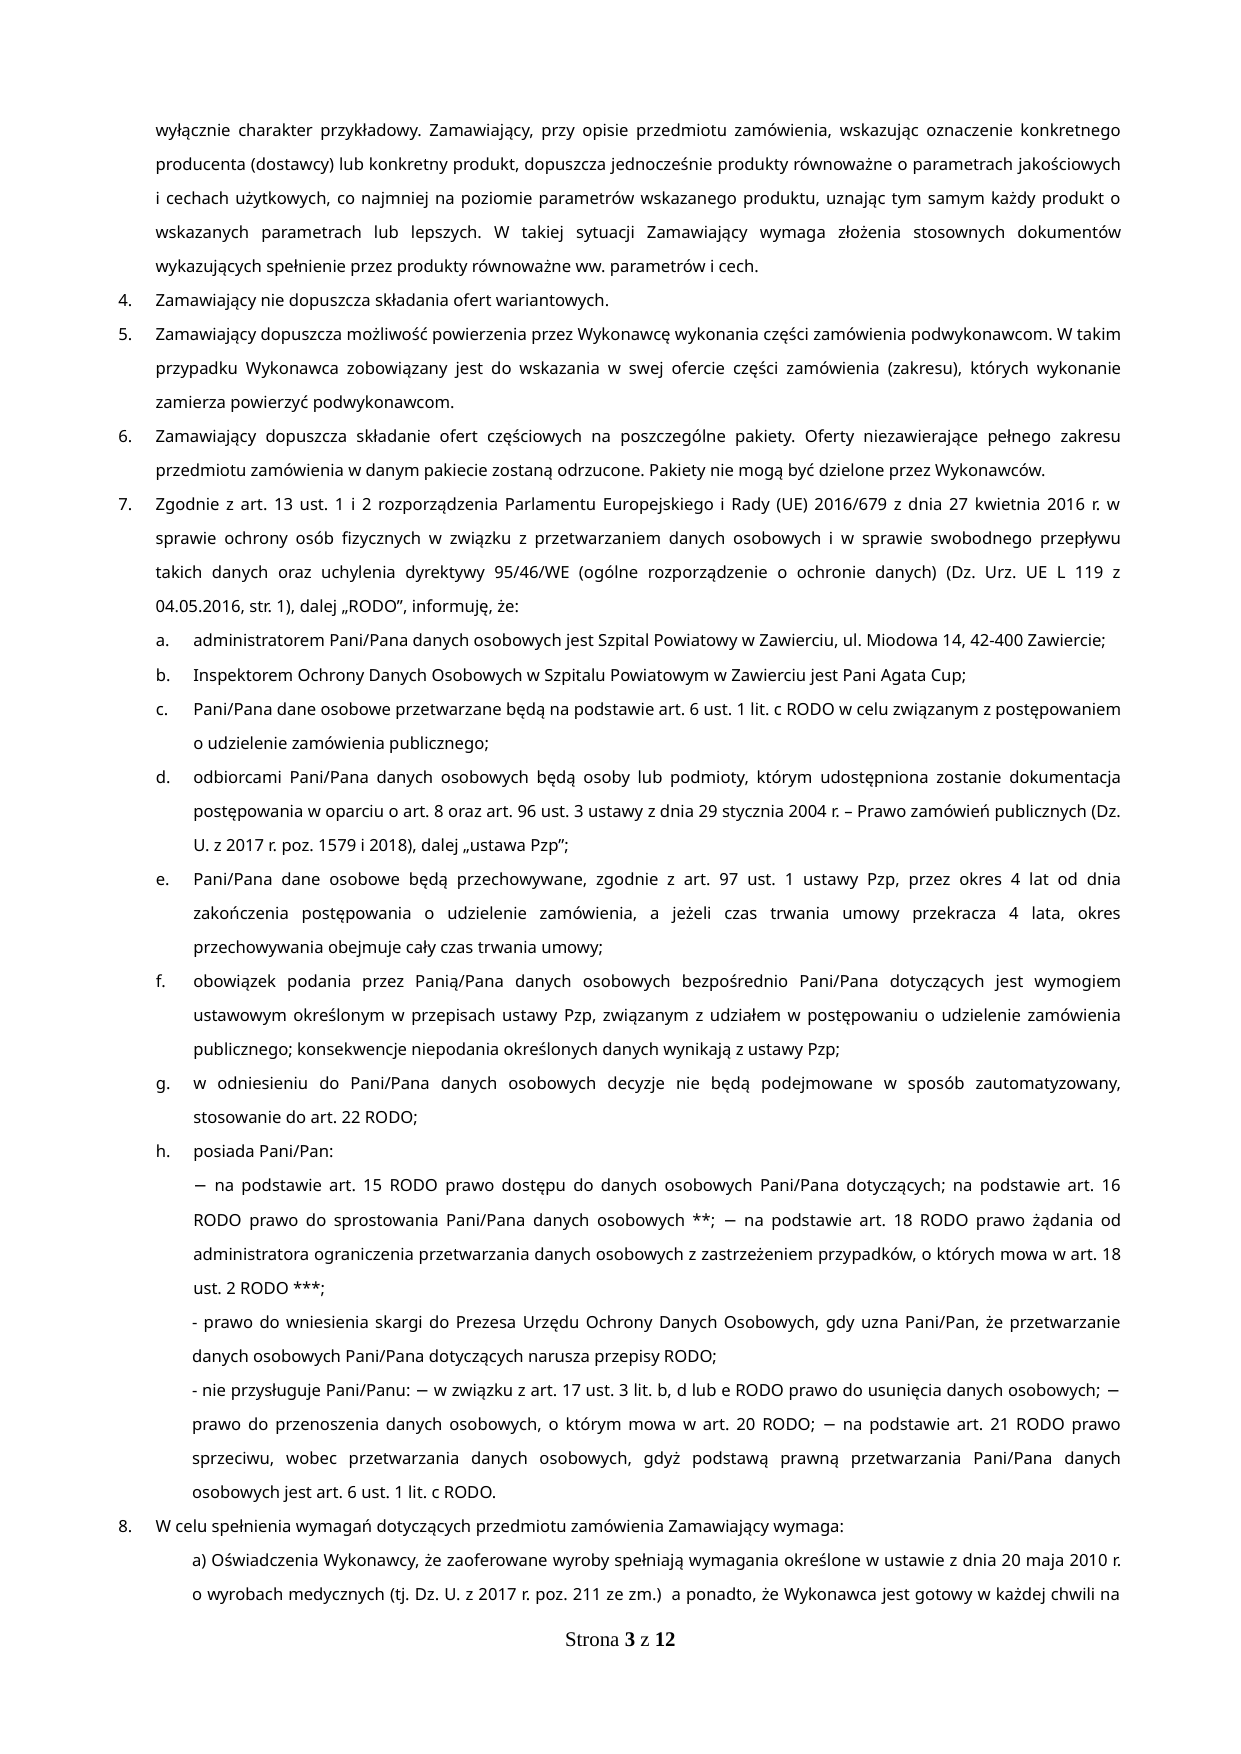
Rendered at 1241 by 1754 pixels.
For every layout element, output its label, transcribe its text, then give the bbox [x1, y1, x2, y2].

list posiada Pani/Pan: [156, 1140, 1122, 1163]
text - prawo do wniesienia skargi do Prezesa Urzędu Ochrony Danych Osobowych, gdy uzna Pani/Pan, że przetwarzanie danych osobowych Pani/Pana dotyczących narusza przepisy RODO; [192, 1310, 1122, 1367]
list Zamawiający nie dopuszcza składania ofert wariantowych. [118, 288, 1122, 311]
list w odniesieniu do Pani/Pana danych osobowych decyzje nie będą podejmowane w sposób zautomatyzowany, stosowanie do art. 22 RODO; [156, 1072, 1122, 1129]
text − na podstawie art. 15 RODO prawo dostępu do danych osobowych Pani/Pana dotyczących; na podstawie art. 16 RODO prawo do sprostowania Pani/Pana danych osobowych **; − na podstawie art. 18 RODO prawo żądania od administratora ograniczenia przetwarzania danych osobowych z zastrzeżeniem przypadków, o których mowa w art. 18 ust. 2 RODO ***; [193, 1174, 1122, 1299]
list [118, 118, 1122, 277]
list Zamawiający dopuszcza możliwość powierzenia przez Wykonawcę wykonania części zamówienia podwykonawcom. W takim przypadku Wykonawca zobowiązany jest do wskazania w swej ofercie części zamówienia (zakresu), których wykonanie zamierza powierzyć podwykonawcom. [118, 322, 1122, 413]
list Pani/Pana dane osobowe przetwarzane będą na podstawie art. 6 ust. 1 lit. c RODO w celu związanym z postępowaniem o udzielenie zamówienia publicznego; [156, 697, 1122, 754]
list administratorem Pani/Pana danych osobowych jest Szpital Powiatowy w Zawierciu, ul. Miodowa 14, 42-400 Zawiercie; [156, 629, 1122, 652]
list Zamawiający dopuszcza składanie ofert częściowych na poszczególne pakiety. Oferty niezawierające pełnego zakresu przedmiotu zamówienia w danym pakiecie zostaną odrzucone. Pakiety nie mogą być dzielone przez Wykonawców. [118, 425, 1122, 481]
list odbiorcami Pani/Pana danych osobowych będą osoby lub podmioty, którym udostępniona zostanie dokumentacja postępowania w oparciu o art. 8 oraz art. 96 ust. 3 ustawy z dnia 29 stycznia 2004 r. – Prawo zamówień publicznych (Dz. U. z 2017 r. poz. 1579 i 2018), dalej „ustawa Pzp”; [156, 765, 1122, 856]
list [192, 1549, 1122, 1606]
text - nie przysługuje Pani/Panu: − w związku z art. 17 ust. 3 lit. b, d lub e RODO prawo do usunięcia danych osobowych; − prawo do przenoszenia danych osobowych, o którym mowa w art. 20 RODO; − na podstawie art. 21 RODO prawo sprzeciwu, wobec przetwarzania danych osobowych, gdyż podstawą prawną przetwarzania Pani/Pana danych osobowych jest art. 6 ust. 1 lit. c RODO. [192, 1378, 1122, 1503]
list Inspektorem Ochrony Danych Osobowych w Szpitalu Powiatowym w Zawierciu jest Pani Agata Cup; [156, 663, 1122, 686]
list W celu spełnienia wymagań dotyczących przedmiotu zamówienia Zamawiający wymaga: [118, 1515, 1122, 1537]
list Zgodnie z art. 13 ust. 1 i 2 rozporządzenia Parlamentu Europejskiego i Rady (UE) 2016/679 z dnia 27 kwietnia 2016 r. w sprawie ochrony osób fizycznych w związku z przetwarzaniem danych osobowych i w sprawie swobodnego przepływu takich danych oraz uchylenia dyrektywy 95/46/WE (ogólne rozporządzenie o ochronie danych) (Dz. Urz. UE L 119 z 04.05.2016, str. 1), dalej „RODO”, informuję, że: [118, 493, 1122, 618]
list Pani/Pana dane osobowe będą przechowywane, zgodnie z art. 97 ust. 1 ustawy Pzp, przez okres 4 lat od dnia zakończenia postępowania o udzielenie zamówienia, a jeżeli czas trwania umowy przekracza 4 lata, okres przechowywania obejmuje cały czas trwania umowy; [156, 867, 1122, 958]
list obowiązek podania przez Panią/Pana danych osobowych bezpośrednio Pani/Pana dotyczących jest wymogiem ustawowym określonym w przepisach ustawy Pzp, związanym z udziałem w postępowaniu o udzielenie zamówienia publicznego; konsekwencje niepodania określonych danych wynikają z ustawy Pzp; [156, 970, 1122, 1061]
